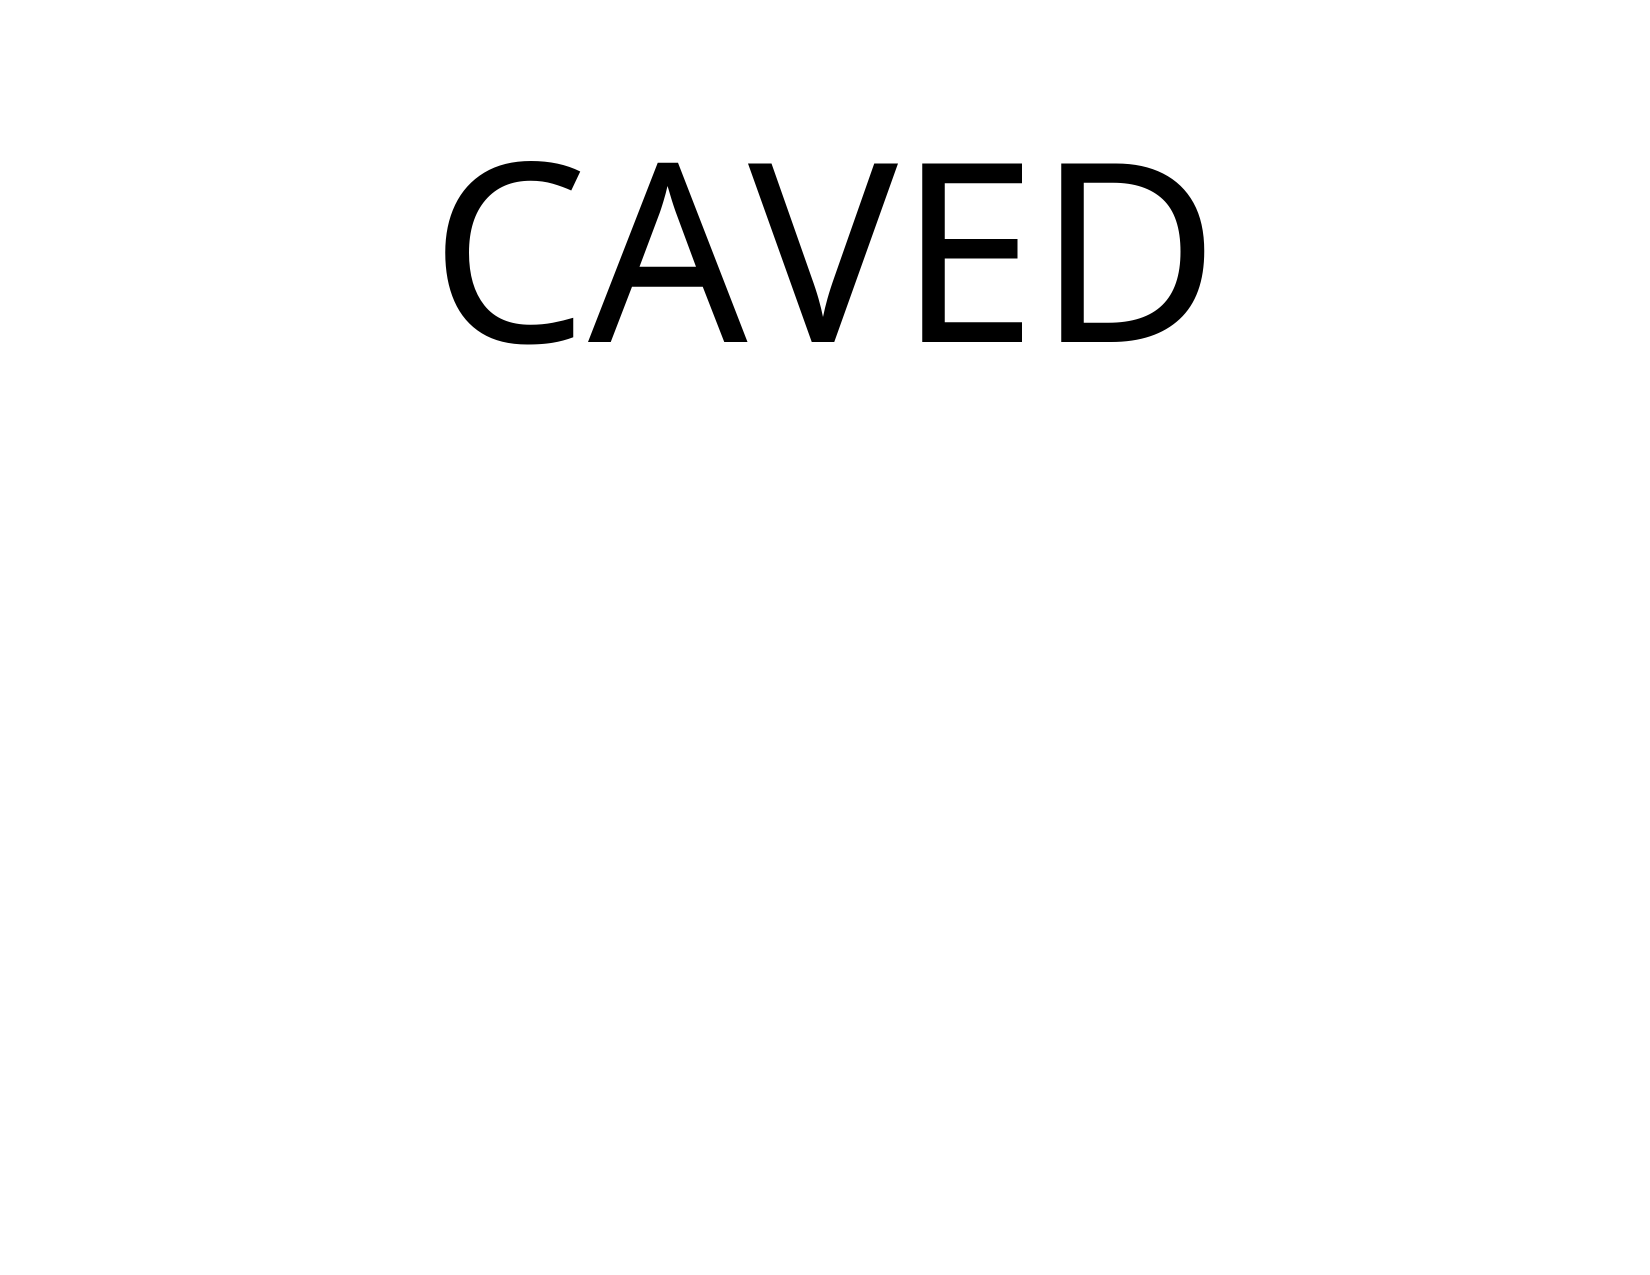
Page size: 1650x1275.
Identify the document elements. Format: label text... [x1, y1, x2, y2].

text CAVED [75, 75, 1575, 416]
